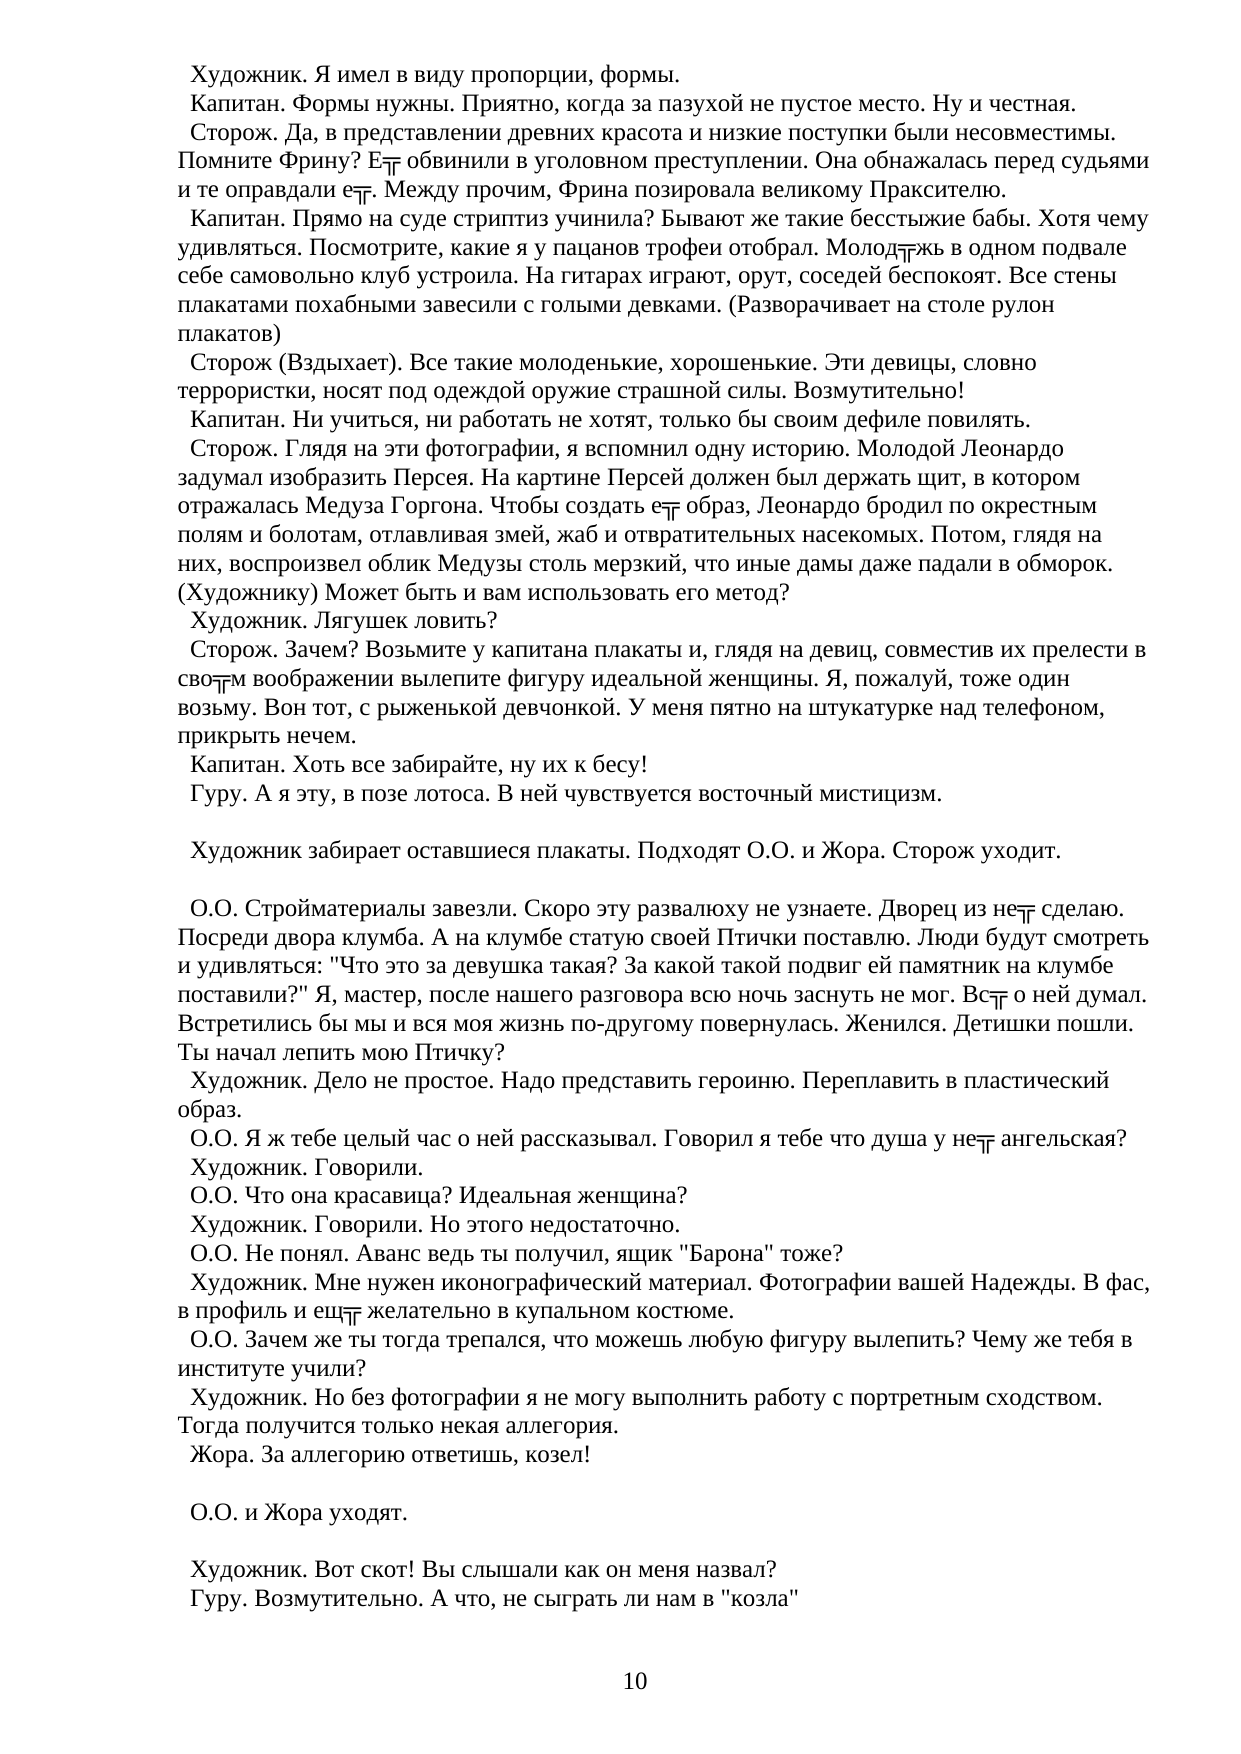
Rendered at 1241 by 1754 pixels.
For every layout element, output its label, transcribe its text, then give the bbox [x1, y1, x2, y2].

text Капитан. Ни учиться, ни работать не хотят, только бы своим дефиле повилять. [177, 404, 1152, 433]
text Гуру. А я эту, в позе лотоса. В ней чувствуется восточный мистицизм. [177, 778, 1152, 807]
text Художник. Дело не простое. Надо представить героиню. Переплавить в пластический образ. [177, 1065, 1152, 1123]
text Сторож. Глядя на эти фотографии, я вспомнил одну историю. Молодой Леонардо задумал изобразить Персея. На картине Персей должен был держать щит, в котором отражалась Медуза Горгона. Чтобы создать е╦ образ, Леонардо бродил по окрестным полям и болотам, отлавливая змей, жаб и отвратительных насекомых. Потом, глядя на них, воспроизвел облик Медузы столь мерзкий, что иные дамы даже падали в обморок. (Художнику) Может быть и вам использовать его метод? [177, 433, 1152, 605]
text О.О. и Жора уходят. [177, 1497, 1152, 1525]
text О.О. Что она красавица? Идеальная женщина? [177, 1180, 1152, 1209]
text Сторож (Вздыхает). Все такие молоденькие, хорошенькие. Эти девицы, словно террористки, носят под одеждой оружие страшной силы. Возмутительно! [177, 347, 1152, 404]
text Художник забирает оставшиеся плакаты. Подходят О.О. и Жора. Сторож уходит. [177, 835, 1152, 864]
text Сторож. Да, в представлении древних красота и низкие поступки были несовместимы. Помните Фрину? Е╦ обвинили в уголовном преступлении. Она обнажалась перед судьями и те оправдали е╦. Между прочим, Фрина позировала великому Праксителю. [177, 117, 1152, 203]
text Капитан. Хоть все забирайте, ну их к бесу! [177, 749, 1152, 778]
text О.О. Я ж тебе целый час о ней рассказывал. Говорил я тебе что душа у не╦ ангельская? [177, 1123, 1152, 1152]
text Художник. Вот скот! Вы слышали как он меня назвал? [177, 1554, 1152, 1583]
text Художник. Я имел в виду пропорции, формы. [177, 59, 1152, 88]
text О.О. Стройматериалы завезли. Скоро эту развалюху не узнаете. Дворец из не╦ сделаю. Посреди двора клумба. А на клумбе статую своей Птички поставлю. Люди будут смотреть и удивляться: "Что это за девушка такая? За какой такой подвиг ей памятник на клумбе поставили?" Я, мастер, после нашего разговора всю ночь заснуть не мог. Вс╦ о ней думал. Встретились бы мы и вся моя жизнь по-другому повернулась. Женился. Детишки пошли. Ты начал лепить мою Птичку? [177, 893, 1152, 1065]
text О.О. Зачем же ты тогда трепался, что можешь любую фигуру вылепить? Чему же тебя в институте учили? [177, 1324, 1152, 1382]
text Художник. Лягушек ловить? [177, 605, 1152, 634]
text Гуру. Возмутительно. А что, не сыграть ли нам в "козла" [177, 1583, 1152, 1612]
text Художник. Но без фотографии я не могу выполнить работу с портретным сходством. Тогда получится только некая аллегория. [177, 1382, 1152, 1439]
text Художник. Говорили. [177, 1152, 1152, 1180]
text Жора. За аллегорию ответишь, козел! [177, 1439, 1152, 1468]
text Художник. Говорили. Но этого недостаточно. [177, 1209, 1152, 1238]
text Капитан. Формы нужны. Приятно, когда за пазухой не пустое место. Ну и честная. [177, 88, 1152, 117]
text Капитан. Прямо на суде стриптиз учинила? Бывают же такие бесстыжие бабы. Хотя чему удивляться. Посмотрите, какие я у пацанов трофеи отобрал. Молод╦жь в одном подвале себе самовольно клуб устроила. На гитарах играют, орут, соседей беспокоят. Все стены плакатами похабными завесили с голыми девками. (Разворачивает на столе рулон плакатов) [177, 203, 1152, 347]
text О.О. Не понял. Аванс ведь ты получил, ящик "Барона" тоже? [177, 1238, 1152, 1267]
text Сторож. Зачем? Возьмите у капитана плакаты и, глядя на девиц, совместив их прелести в сво╦м воображении вылепите фигуру идеальной женщины. Я, пожалуй, тоже один возьму. Вон тот, с рыженькой девчонкой. У меня пятно на штукатурке над телефоном, прикрыть нечем. [177, 634, 1152, 749]
text Художник. Мне нужен иконографический материал. Фотографии вашей Надежды. В фас, в профиль и ещ╦ желательно в купальном костюме. [177, 1267, 1152, 1324]
